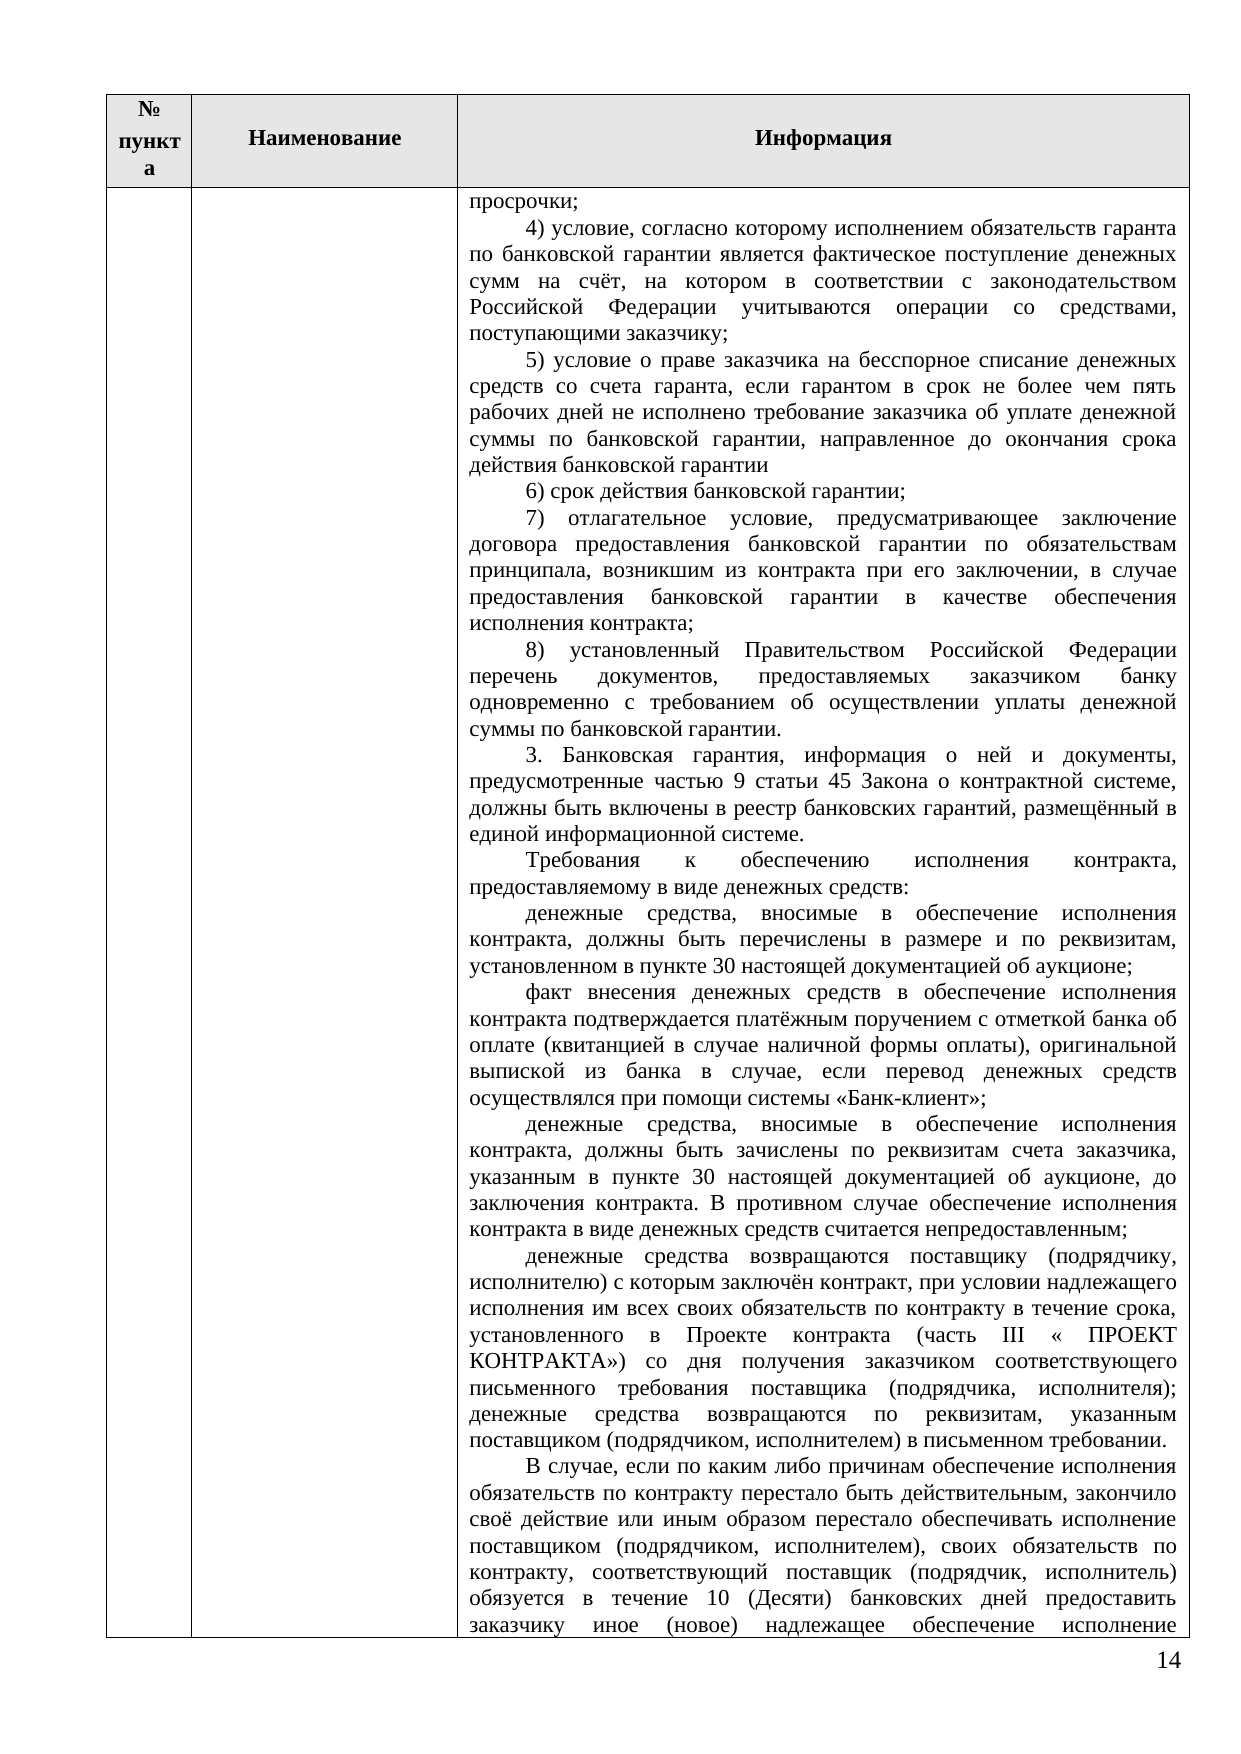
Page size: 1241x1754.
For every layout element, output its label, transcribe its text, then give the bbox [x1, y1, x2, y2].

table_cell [458, 188, 1189, 1637]
table_header № пункта [107, 95, 191, 187]
table_header Информация [458, 95, 1189, 187]
table_cell [107, 188, 191, 1637]
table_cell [192, 188, 457, 1637]
table_header Наименование [192, 95, 457, 187]
